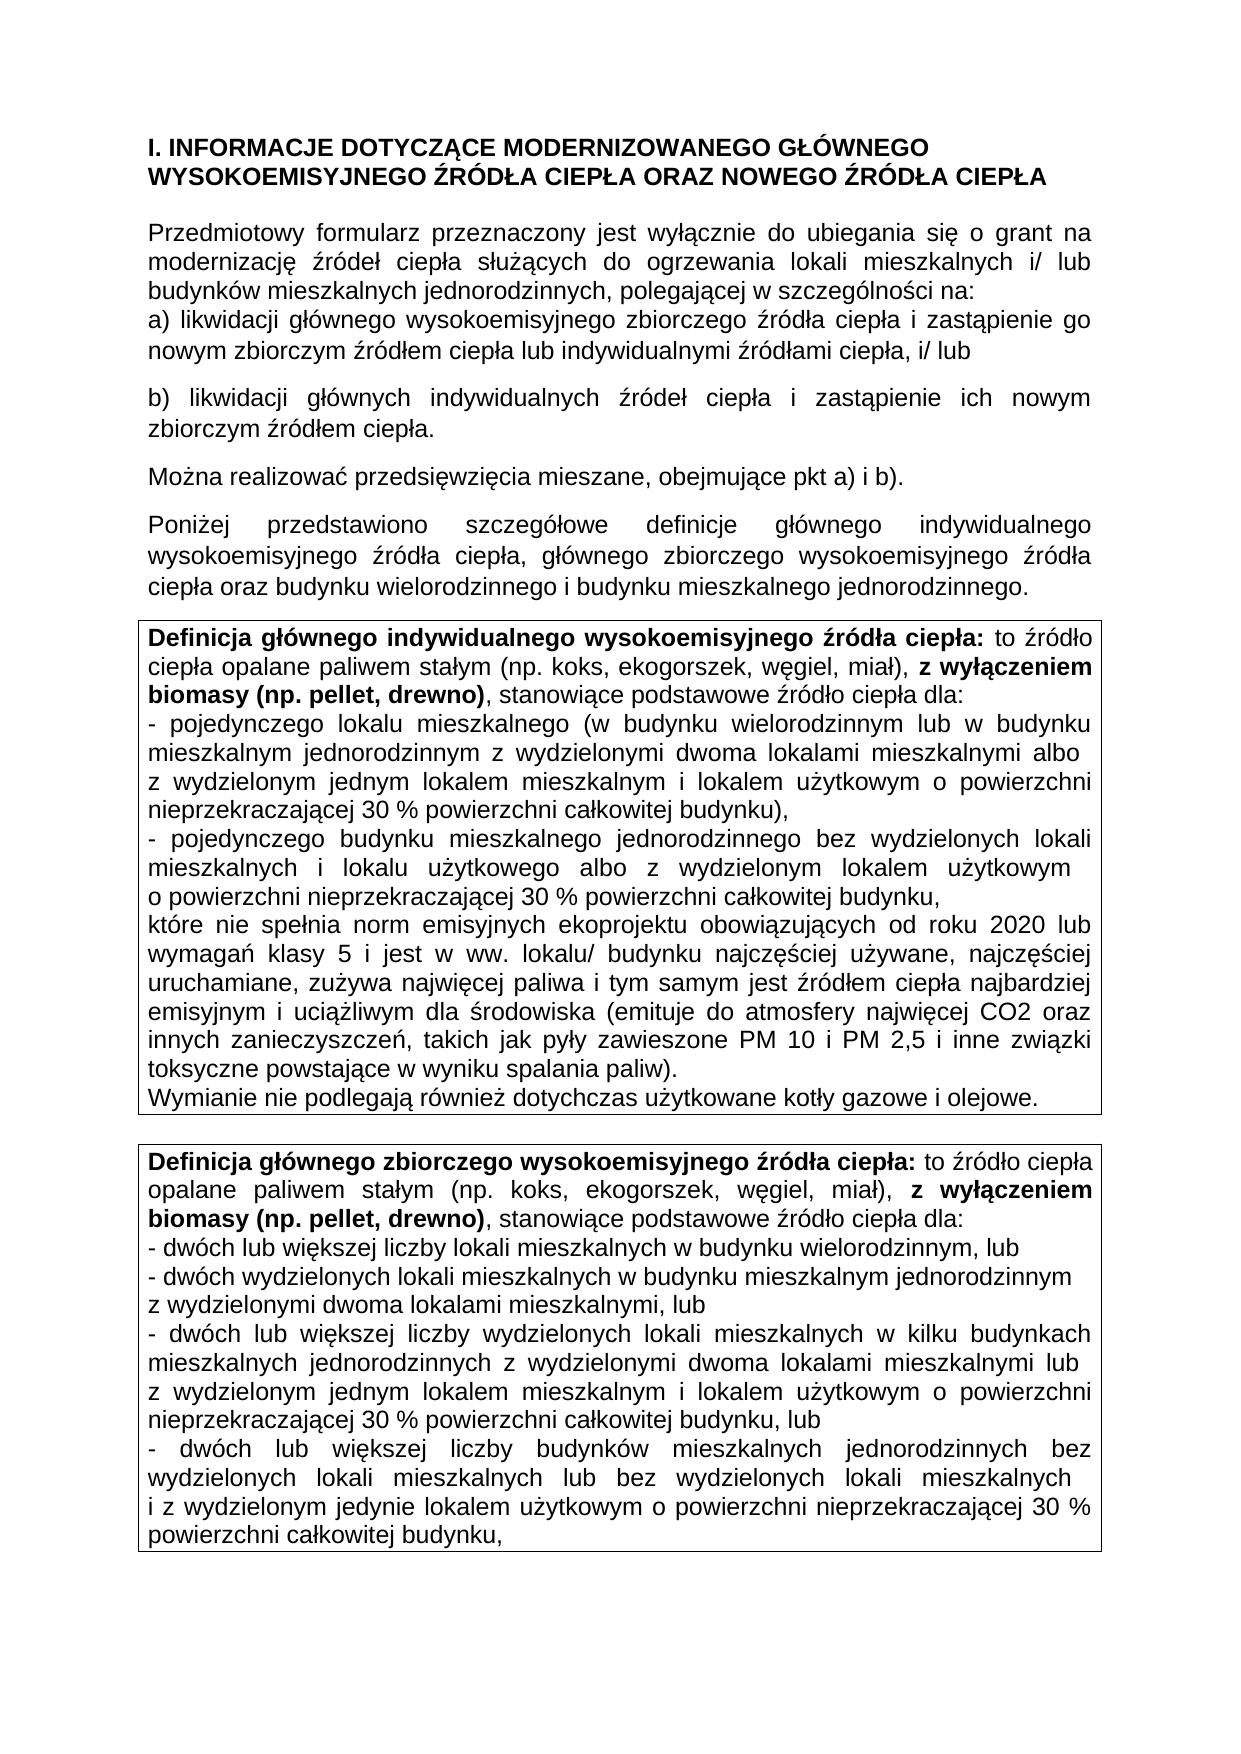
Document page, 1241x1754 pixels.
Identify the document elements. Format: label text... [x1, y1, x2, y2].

text a) likwidacji głównego wysokoemisyjnego zbiorczego źródła ciepła i zastąpienie go nowym zbiorczym źródłem ciepła lub indywidualnymi źródłami ciepła, i/ lub [148, 305, 1093, 364]
text z wydzielonymi dwoma lokalami mieszkalnymi, lub [148, 1290, 1093, 1319]
text - dwóch wydzielonych lokali mieszkalnych w budynku mieszkalnym jednorodzinnym [148, 1262, 1093, 1290]
text - pojedynczego lokalu mieszkalnego (w budynku wielorodzinnym lub w budynku mieszkalnym jednorodzinnym z wydzielonymi dwoma lokalami mieszkalnymi albo z wydzielonym jednym lokalem mieszkalnym i lokalem użytkowym o powierzchni nieprzekraczającej 30 % powierzchni całkowitej budynku), [148, 709, 1093, 824]
text Można realizować przedsięwzięcia mieszane, obejmujące pkt a) i b). [148, 462, 1093, 491]
text Definicja głównego indywidualnego wysokoemisyjnego źródła ciepła: to źródło ciepła opalane paliwem stałym (np. koks, ekogorszek, węgiel, miał), z wyłączeniem biomasy (np. pellet, drewno), stanowiące podstawowe źródło ciepła dla: [139, 621, 1101, 709]
text - dwóch lub większej liczby lokali mieszkalnych w budynku wielorodzinnym, lub [148, 1233, 1093, 1262]
text - dwóch lub większej liczby budynków mieszkalnych jednorodzinnych bez wydzielonych lokali mieszkalnych lub bez wydzielonych lokali mieszkalnych i z wydzielonym jedynie lokalem użytkowym o powierzchni nieprzekraczającej 30 % powierzchni całkowitej budynku, [139, 1431, 1101, 1551]
text - dwóch lub większej liczby wydzielonych lokali mieszkalnych w kilku budynkach mieszkalnych jednorodzinnych z wydzielonymi dwoma lokalami mieszkalnymi lub z wydzielonym jednym lokalem mieszkalnym i lokalem użytkowym o powierzchni nieprzekraczającej 30 % powierzchni całkowitej budynku, lub [148, 1319, 1093, 1431]
text Definicja głównego zbiorczego wysokoemisyjnego źródła ciepła: to źródło ciepła opalane paliwem stałym (np. koks, ekogorszek, węgiel, miał), z wyłączeniem biomasy (np. pellet, drewno), stanowiące podstawowe źródło ciepła dla: [139, 1145, 1101, 1233]
text które nie spełnia norm emisyjnych ekoprojektu obowiązujących od roku 2020 lub wymagań klasy 5 i jest w ww. lokalu/ budynku najczęściej używane, najczęściej uruchamiane, zużywa najwięcej paliwa i tym samym jest źródłem ciepła najbardziej emisyjnym i uciążliwym dla środowiska (emituje do atmosfery najwięcej CO2 oraz innych zanieczyszczeń, takich jak pyły zawieszone PM 10 i PM 2,5 i inne związki toksyczne powstające w wyniku spalania paliw). [148, 910, 1093, 1080]
text I. INFORMACJE DOTYCZĄCE MODERNIZOWANEGO GŁÓWNEGO WYSOKOEMISYJNEGO ŹRÓDŁA CIEPŁA ORAZ NOWEGO ŹRÓDŁA CIEPŁA [148, 133, 1093, 190]
text b) likwidacji głównych indywidualnych źródeł ciepła i zastąpienie ich nowym zbiorczym źródłem ciepła. [148, 383, 1093, 443]
text Poniżej przedstawiono szczegółowe definicje głównego indywidualnego wysokoemisyjnego źródła ciepła, głównego zbiorczego wysokoemisyjnego źródła ciepła oraz budynku wielorodzinnego i budynku mieszkalnego jednorodzinnego. [148, 510, 1093, 601]
text - pojedynczego budynku mieszkalnego jednorodzinnego bez wydzielonych lokali mieszkalnych i lokalu użytkowego albo z wydzielonym lokalem użytkowym o powierzchni nieprzekraczającej 30 % powierzchni całkowitej budynku, [148, 824, 1093, 910]
text Wymianie nie podlegają również dotychczas użytkowane kotły gazowe i olejowe. [139, 1080, 1101, 1114]
text Przedmiotowy formularz przeznaczony jest wyłącznie do ubiegania się o grant na modernizację źródeł ciepła służących do ogrzewania lokali mieszkalnych i/ lub budynków mieszkalnych jednorodzinnych, polegającej w szczególności na: [148, 218, 1093, 305]
